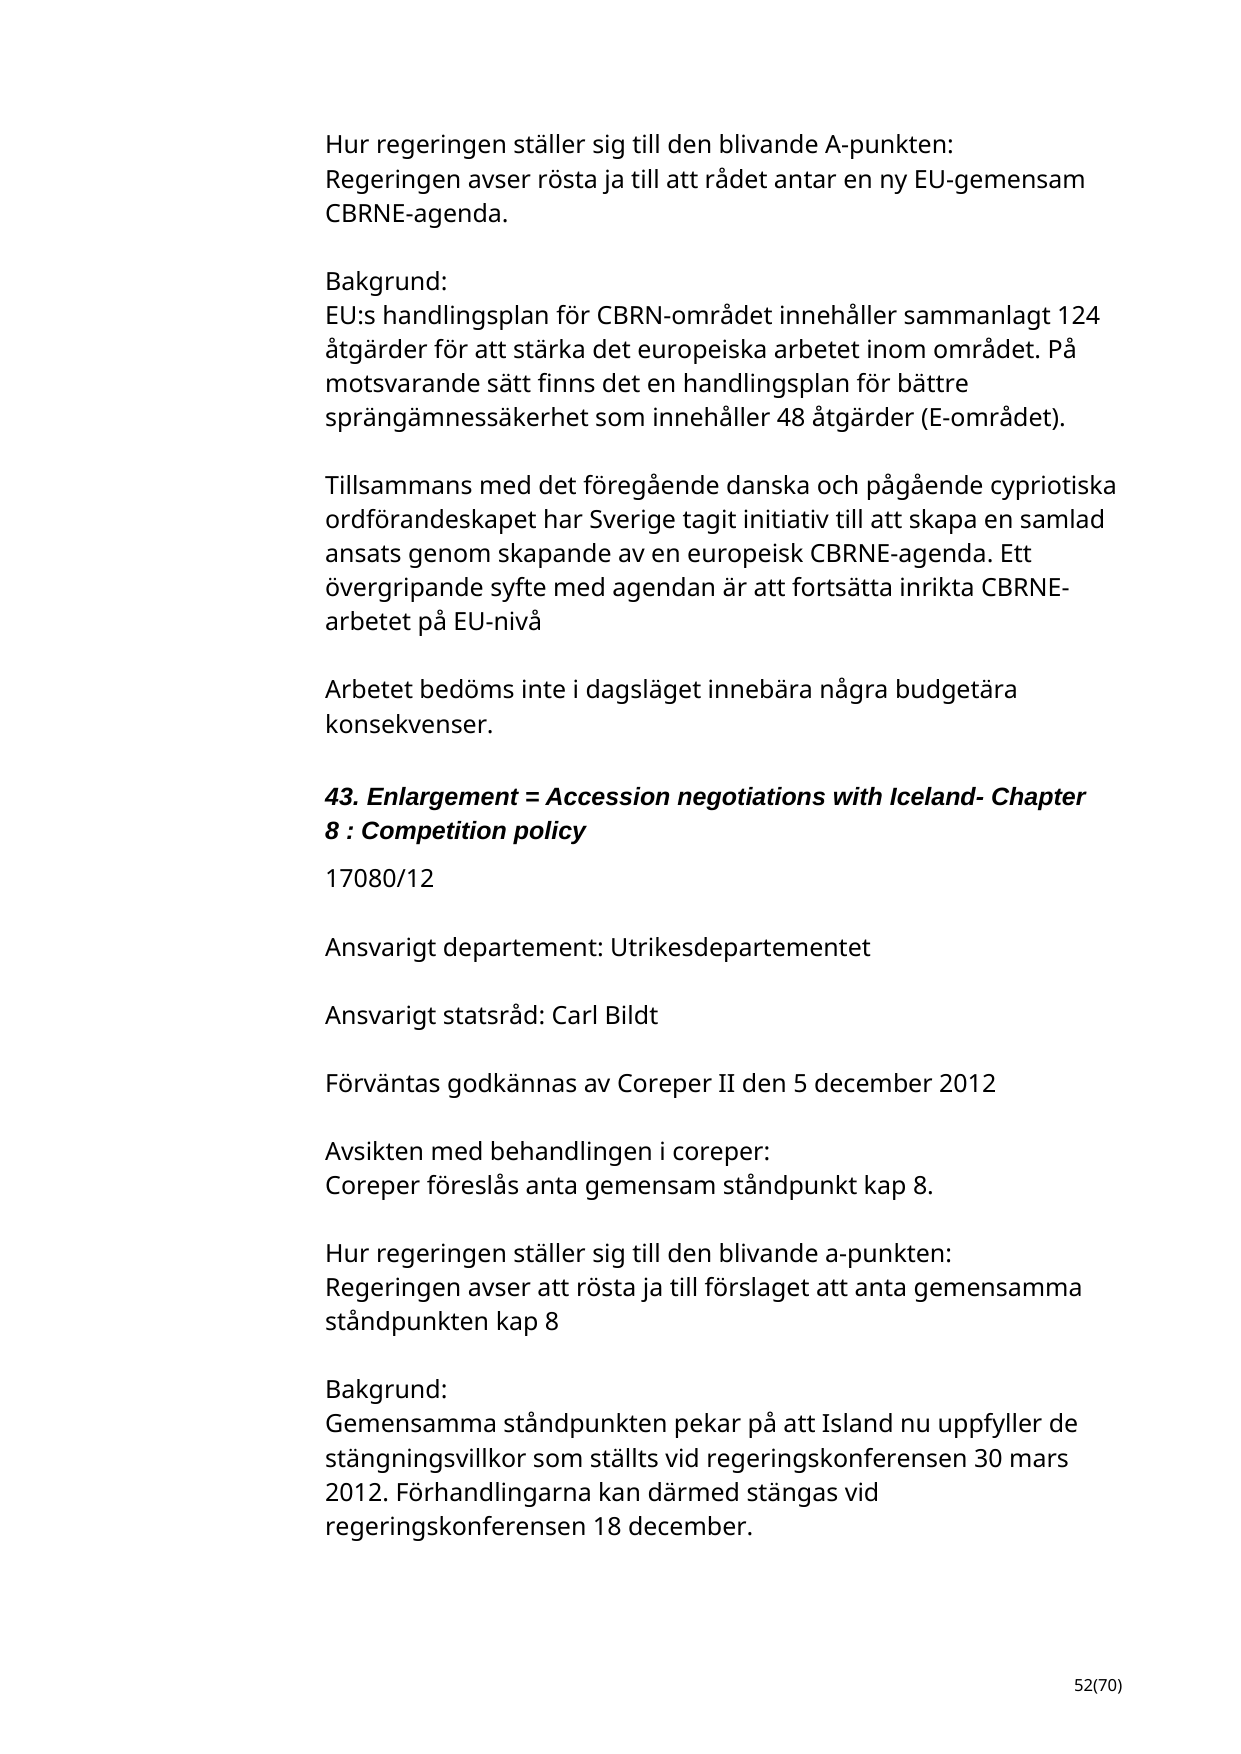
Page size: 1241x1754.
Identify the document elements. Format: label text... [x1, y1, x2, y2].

text Avsikten med behandlingen i coreper: [325, 1134, 1122, 1168]
text Ansvarigt statsråd: Carl Bildt [325, 997, 1122, 1031]
text Regeringen avser rösta ja till att rådet antar en ny EU-gemensam CBRNE-agenda. [325, 161, 1122, 229]
subtitle 43. Enlargement = Accession negotiations with Iceland- Chapter 8 : Competition policy [325, 778, 1122, 844]
text EU:s handlingsplan för CBRN-området innehåller sammanlagt 124 åtgärder för att stärka det europeiska arbetet inom området. På motsvarande sätt finns det en handlingsplan för bättre sprängämnessäkerhet som innehåller 48 åtgärder (E-området). [325, 297, 1122, 434]
text Ansvarigt departement: Utrikesdepartementet [325, 929, 1122, 963]
text Coreper föreslås anta gemensam ståndpunkt kap 8. [325, 1168, 1122, 1202]
text Arbetet bedöms inte i dagsläget innebära några budgetära konsekvenser. [325, 672, 1122, 740]
text Bakgrund: [325, 263, 1122, 297]
text Hur regeringen ställer sig till den blivande A-punkten: [325, 127, 1122, 161]
text Tillsammans med det föregående danska och pågående cypriotiska ordförandeskapet har Sverige tagit initiativ till att skapa en samlad ansats genom skapande av en europeisk CBRNE-agenda. Ett övergripande syfte med agendan är att fortsätta inrikta CBRNE-arbetet på EU-nivå [325, 468, 1122, 638]
text 17080/12 [325, 861, 1122, 895]
text Gemensamma ståndpunkten pekar på att Island nu uppfyller de stängningsvillkor som ställts vid regeringskonferensen 30 mars 2012. Förhandlingarna kan därmed stängas vid regeringskonferensen 18 december. [325, 1406, 1122, 1542]
text Bakgrund: [325, 1372, 1122, 1406]
text Regeringen avser att rösta ja till förslaget att anta gemensamma ståndpunkten kap 8 [325, 1270, 1122, 1338]
text Hur regeringen ställer sig till den blivande a-punkten: [325, 1236, 1122, 1270]
text Förväntas godkännas av Coreper II den 5 december 2012 [325, 1066, 1122, 1099]
